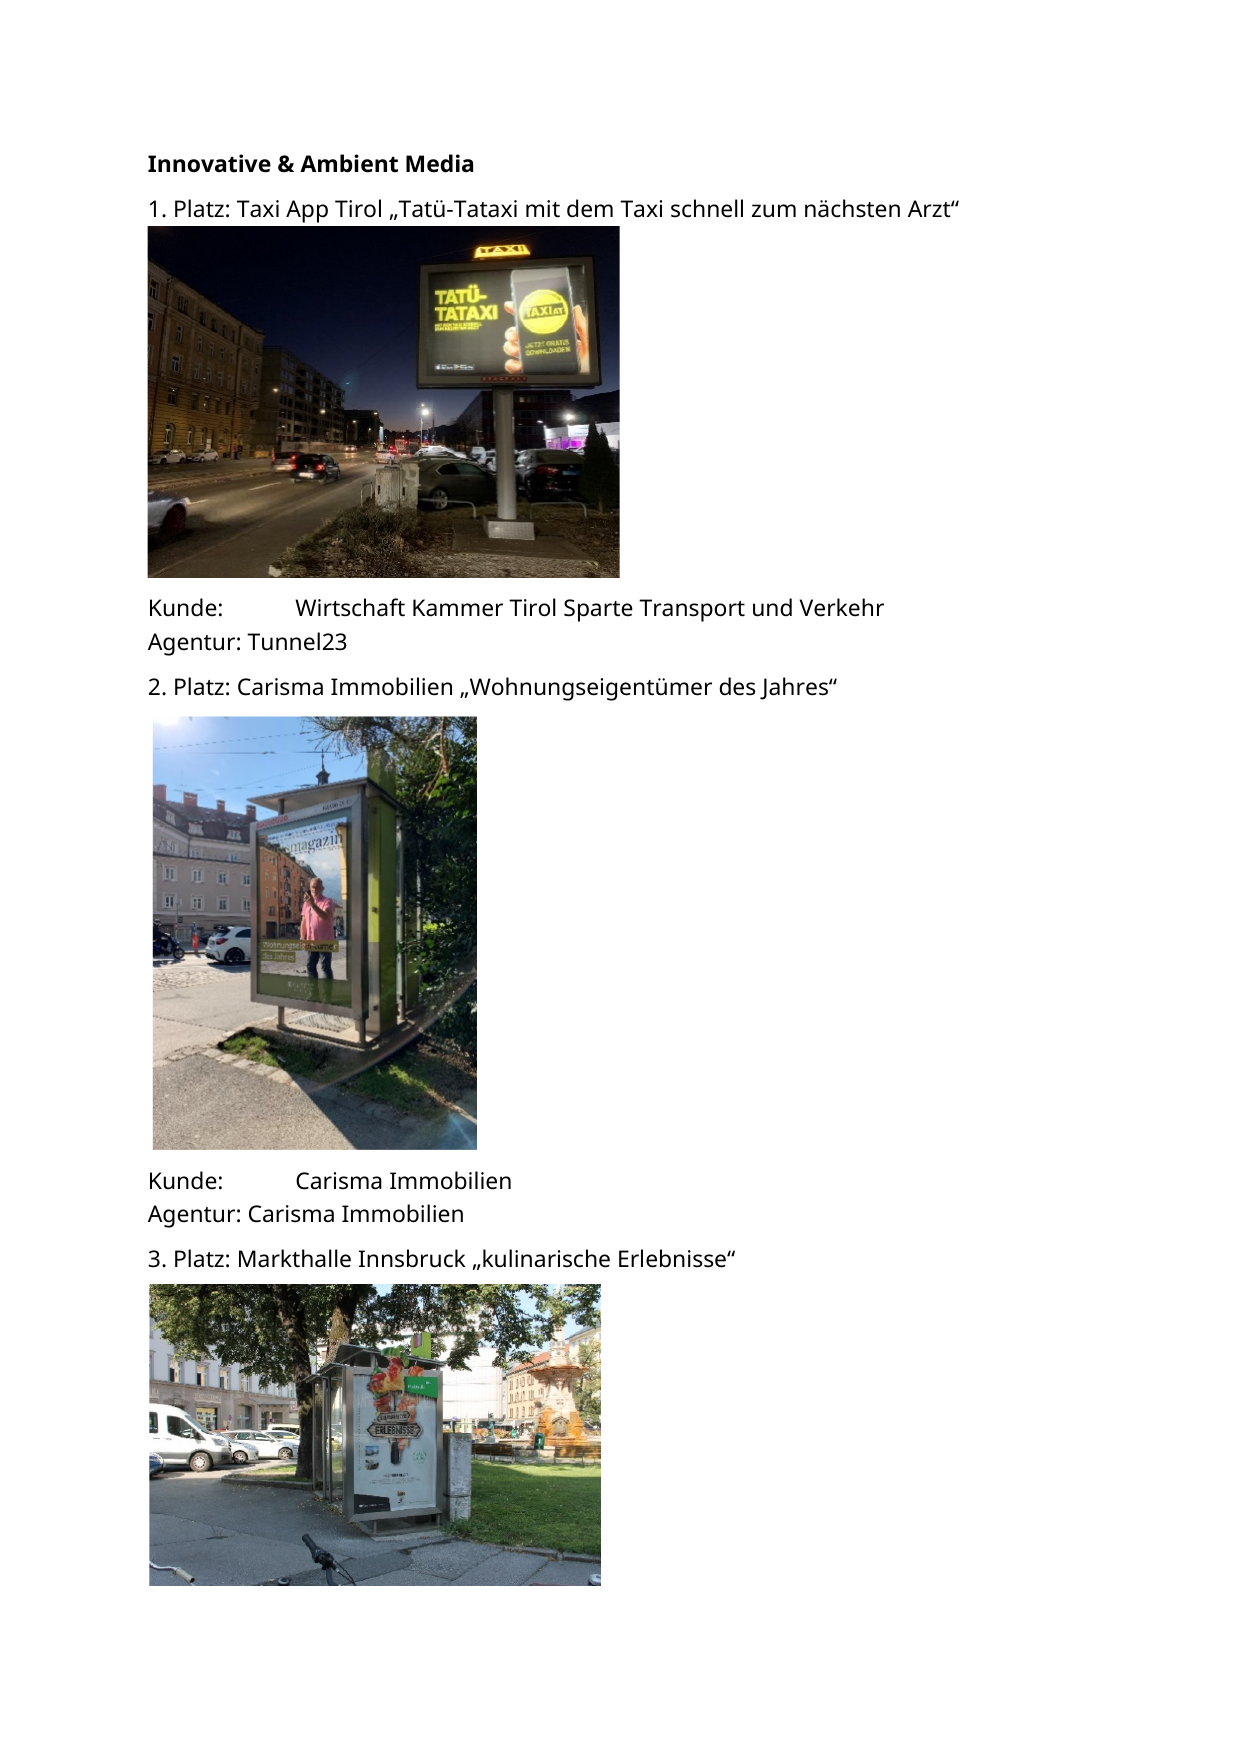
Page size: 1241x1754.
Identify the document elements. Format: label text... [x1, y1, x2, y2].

text 3. Platz: Markthalle Innsbruck „kulinarische Erlebnisse“ [148, 1243, 1093, 1275]
text Kunde: Carisma Immobilien Agentur: Carisma Immobilien [148, 1165, 1093, 1229]
picture [147, 1284, 601, 1584]
picture [147, 226, 620, 578]
text 2. Platz: Carisma Immobilien „Wohnungseigentümer des Jahres“ [148, 671, 1093, 702]
text Kunde: Wirtschaft Kammer Tirol Sparte Transport und Verkehr Agentur: Tunnel23 [148, 592, 1093, 657]
picture [153, 717, 477, 1149]
text Innovative & Ambient Media [148, 148, 1093, 179]
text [148, 1565, 1093, 1611]
